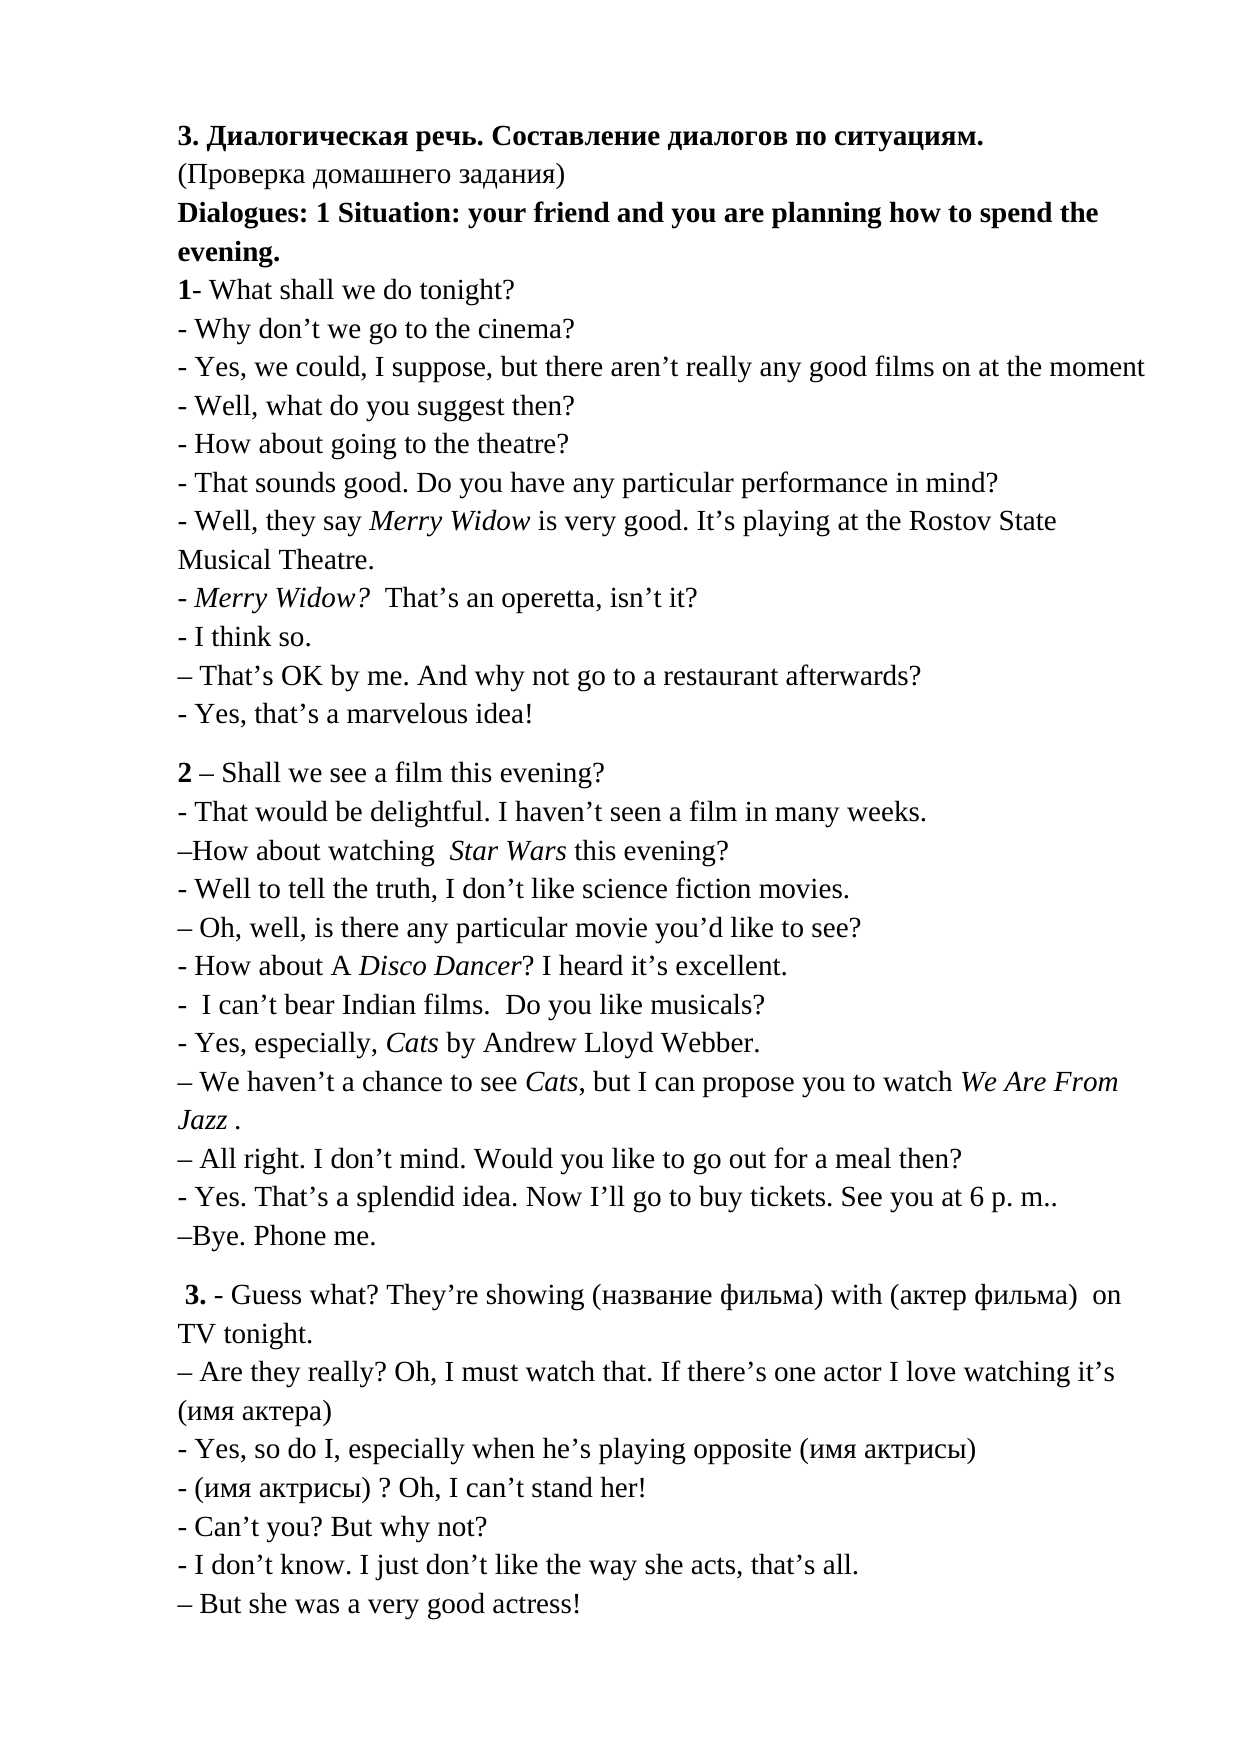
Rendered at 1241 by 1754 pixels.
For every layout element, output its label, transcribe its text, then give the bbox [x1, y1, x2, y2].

text 2 – Shall we see a film this evening? - That would be delightful. I haven’t seen a film in many weeks. –How about watching Star Wars this evening? - Well to tell the truth, I don’t like science fiction movies. – Oh, well, is there any particular movie you’d like to see? - How about A Disco Dancer? I heard it’s excellent. - I can’t bear Indian films. Do you like musicals? - Yes, especially, Cats by Andrew Lloyd Webber. – We haven’t a chance to see Cats, but I can propose you to watch We Are From Jazz . – All right. I don’t mind. Would you like to go out for a meal then? - Yes. That’s a splendid idea. Now I’ll go to buy tickets. See you at 6 p. m.. –Bye. Phone me. [177, 756, 1152, 1252]
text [177, 1277, 1152, 1619]
text 3. Диалогическая речь. Составление диалогов по ситуациям. (Проверка домашнего задания) Dialogues: 1 Situation: your friend and you are planning how to spend the evening. 1- What shall we do tonight? - Why don’t we go to the cinema? - Yes, we could, I suppose, but there aren’t really any good films on at the moment - Well, what do you suggest then? - How about going to the theatre? - That sounds good. Do you have any particular performance in mind? - Well, they say Merry Widow is very good. It’s playing at the Rostov State Musical Theatre. - Merry Widow? That’s an operetta, isn’t it? - I think so. – That’s OK by me. And why not go to a restaurant afterwards? - Yes, that’s a marvelous idea! [177, 118, 1152, 730]
